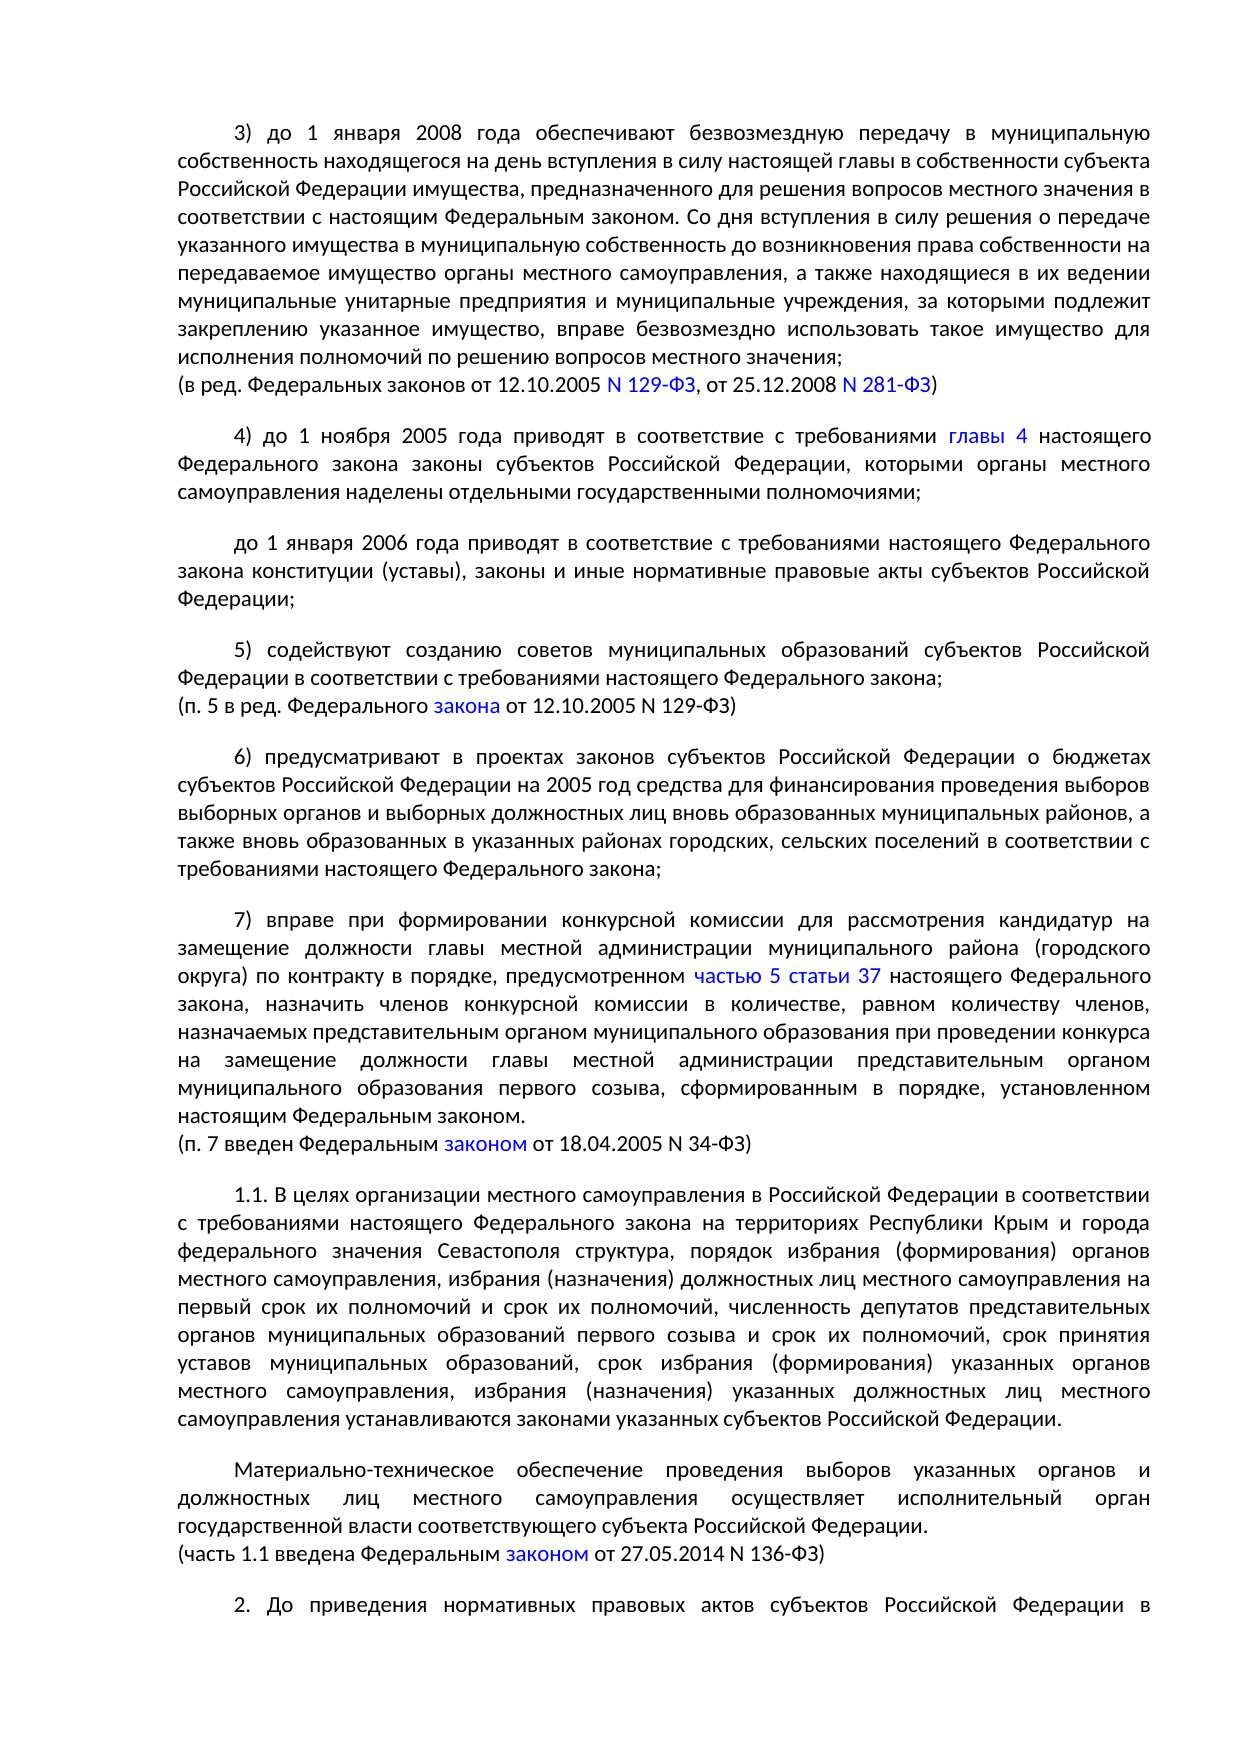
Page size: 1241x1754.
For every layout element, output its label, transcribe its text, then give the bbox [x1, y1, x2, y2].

text 7) вправе при формировании конкурсной комиссии для рассмотрения кандидатур на замещение должности главы местной администрации муниципального района (городского округа) по контракту в порядке, предусмотренном частью 5 статьи 37 настоящего Федерального закона, назначить членов конкурсной комиссии в количестве, равном количеству членов, назначаемых представительным органом муниципального образования при проведении конкурса на замещение должности главы местной администрации представительным органом муниципального образования первого созыва, сформированным в порядке, установленном настоящим Федеральным законом. [177, 905, 1152, 1129]
text 5) содействуют созданию советов муниципальных образований субъектов Российской Федерации в соответствии с требованиями настоящего Федерального закона; [177, 635, 1152, 691]
text Материально-техническое обеспечение проведения выборов указанных органов и должностных лиц местного самоуправления осуществляет исполнительный орган государственной власти соответствующего субъекта Российской Федерации. [177, 1455, 1152, 1539]
text 6) предусматривают в проектах законов субъектов Российской Федерации о бюджетах субъектов Российской Федерации на 2005 год средства для финансирования проведения выборов выборных органов и выборных должностных лиц вновь образованных муниципальных районов, а также вновь образованных в указанных районах городских, сельских поселений в соответствии с требованиями настоящего Федерального закона; [177, 742, 1152, 882]
text 1.1. В целях организации местного самоуправления в Российской Федерации в соответствии с требованиями настоящего Федерального закона на территориях Республики Крым и города федерального значения Севастополя структура, порядок избрания (формирования) органов местного самоуправления, избрания (назначения) должностных лиц местного самоуправления на первый срок их полномочий и срок их полномочий, численность депутатов представительных органов муниципальных образований первого созыва и срок их полномочий, срок принятия уставов муниципальных образований, срок избрания (формирования) указанных органов местного самоуправления, избрания (назначения) указанных должностных лиц местного самоуправления устанавливаются законами указанных субъектов Российской Федерации. [177, 1180, 1152, 1432]
text (п. 7 введен Федеральным законом от 18.04.2005 N 34-ФЗ) [177, 1129, 1152, 1157]
text 4) до 1 ноября 2005 года приводят в соответствие с требованиями главы 4 настоящего Федерального закона законы субъектов Российской Федерации, которыми органы местного самоуправления наделены отдельными государственными полномочиями; [177, 421, 1152, 505]
text (в ред. Федеральных законов от 12.10.2005 N 129-ФЗ, от 25.12.2008 N 281-ФЗ) [177, 370, 1152, 398]
text 3) до 1 января 2008 года обеспечивают безвозмездную передачу в муниципальную собственность находящегося на день вступления в силу настоящей главы в собственности субъекта Российской Федерации имущества, предназначенного для решения вопросов местного значения в соответствии с настоящим Федеральным законом. Со дня вступления в силу решения о передаче указанного имущества в муниципальную собственность до возникновения права собственности на передаваемое имущество органы местного самоуправления, а также находящиеся в их ведении муниципальные унитарные предприятия и муниципальные учреждения, за которыми подлежит закреплению указанное имущество, вправе безвозмездно использовать такое имущество для исполнения полномочий по решению вопросов местного значения; [177, 118, 1152, 370]
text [177, 1590, 1152, 1618]
text (п. 5 в ред. Федерального закона от 12.10.2005 N 129-ФЗ) [177, 691, 1152, 719]
text до 1 января 2006 года приводят в соответствие с требованиями настоящего Федерального закона конституции (уставы), законы и иные нормативные правовые акты субъектов Российской Федерации; [177, 528, 1152, 612]
text (часть 1.1 введена Федеральным законом от 27.05.2014 N 136-ФЗ) [177, 1539, 1152, 1567]
